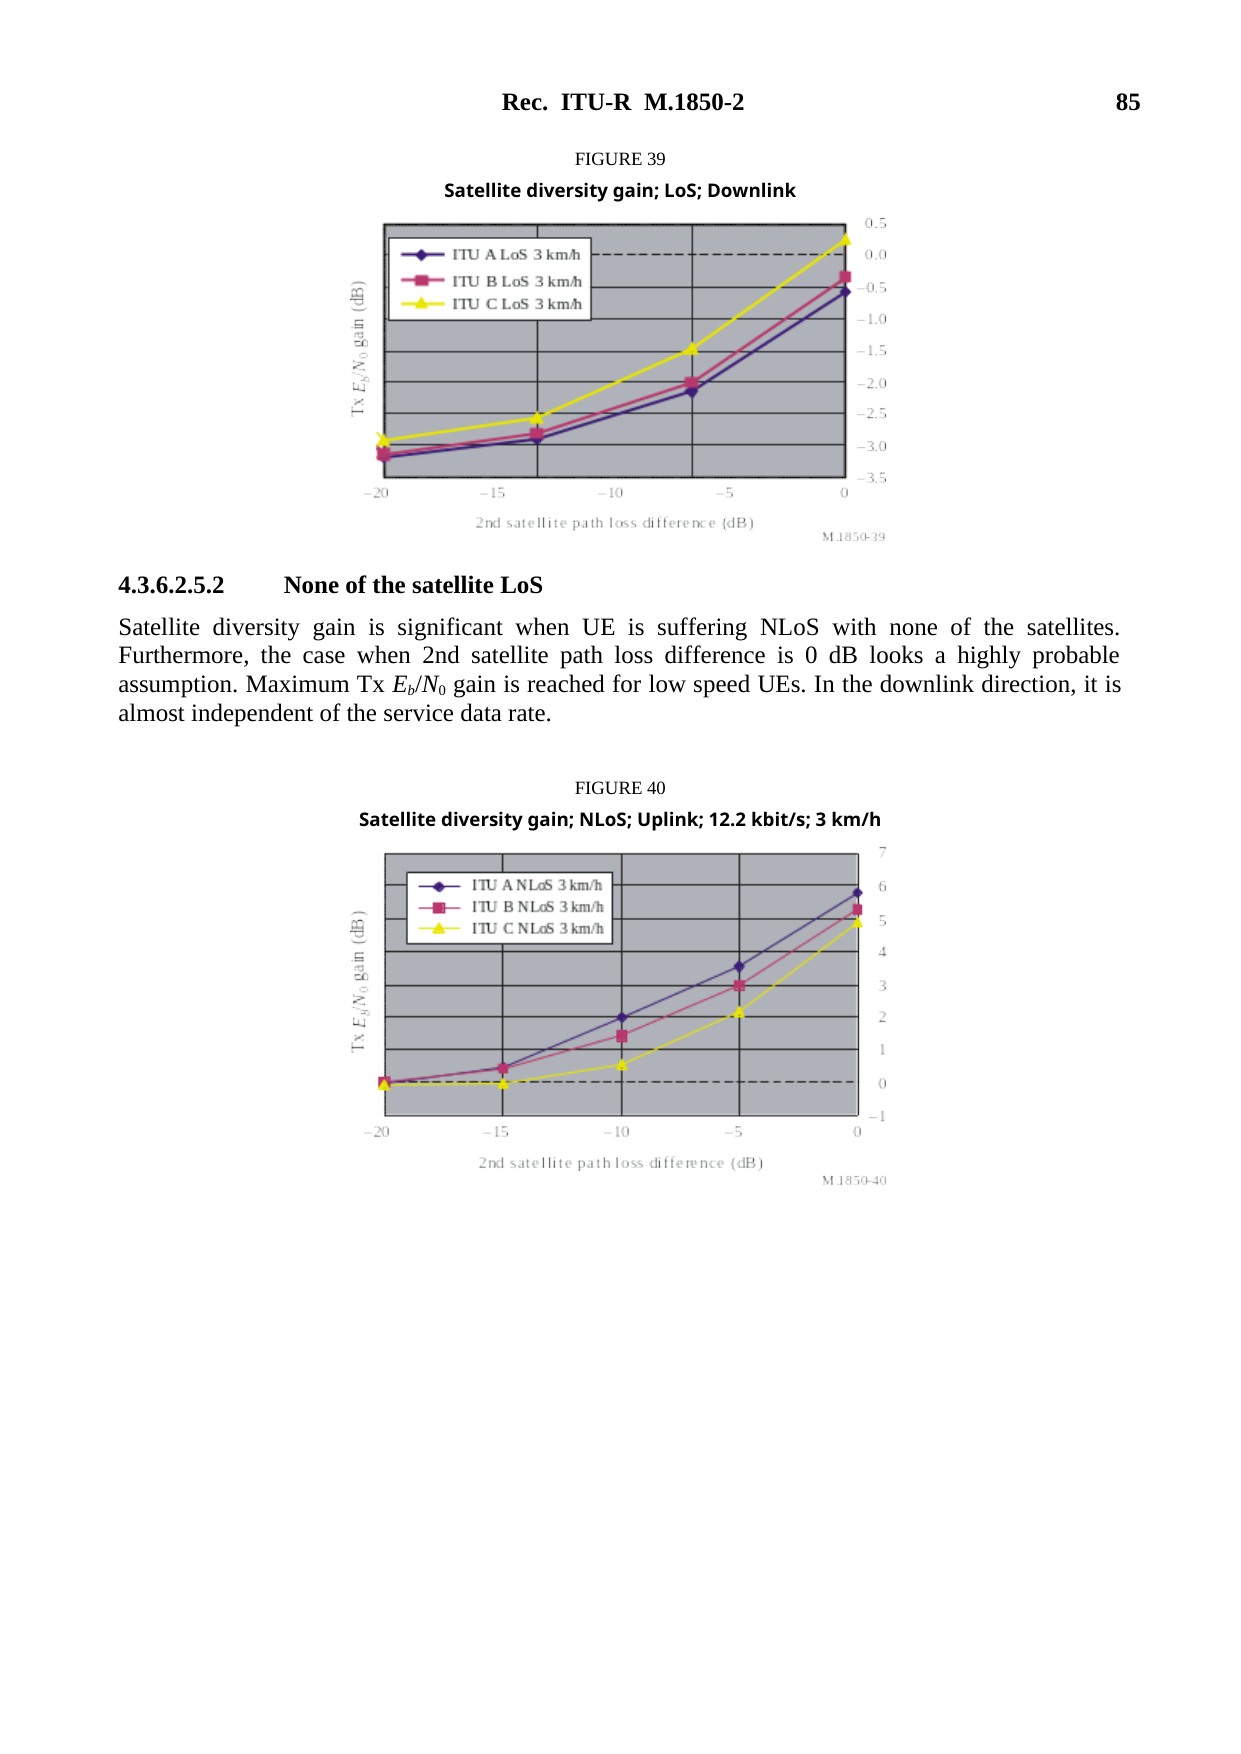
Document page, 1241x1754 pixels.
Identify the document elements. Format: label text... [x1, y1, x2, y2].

text figure 39 [118, 148, 1122, 169]
text figure 40 [118, 777, 1122, 798]
subtitle 4.3.6.2.5.2 None of the satellite LoS [118, 571, 1122, 599]
title Satellite diversity gain; NLoS; Uplink; 12.2 kbit/s; 3 km/h [118, 807, 1122, 832]
title Satellite diversity gain; LoS; Downlink [118, 178, 1122, 203]
text Satellite diversity gain is significant when UE is suffering NLoS with none of the satellites. Furthermore, the case when 2nd satellite path loss difference is 0 dB looks a highly probable assumption. Maximum Tx Eb/N0 gain is reached for low speed UEs. In the downlink direction, it is almost independent of the service data rate. [118, 612, 1122, 727]
